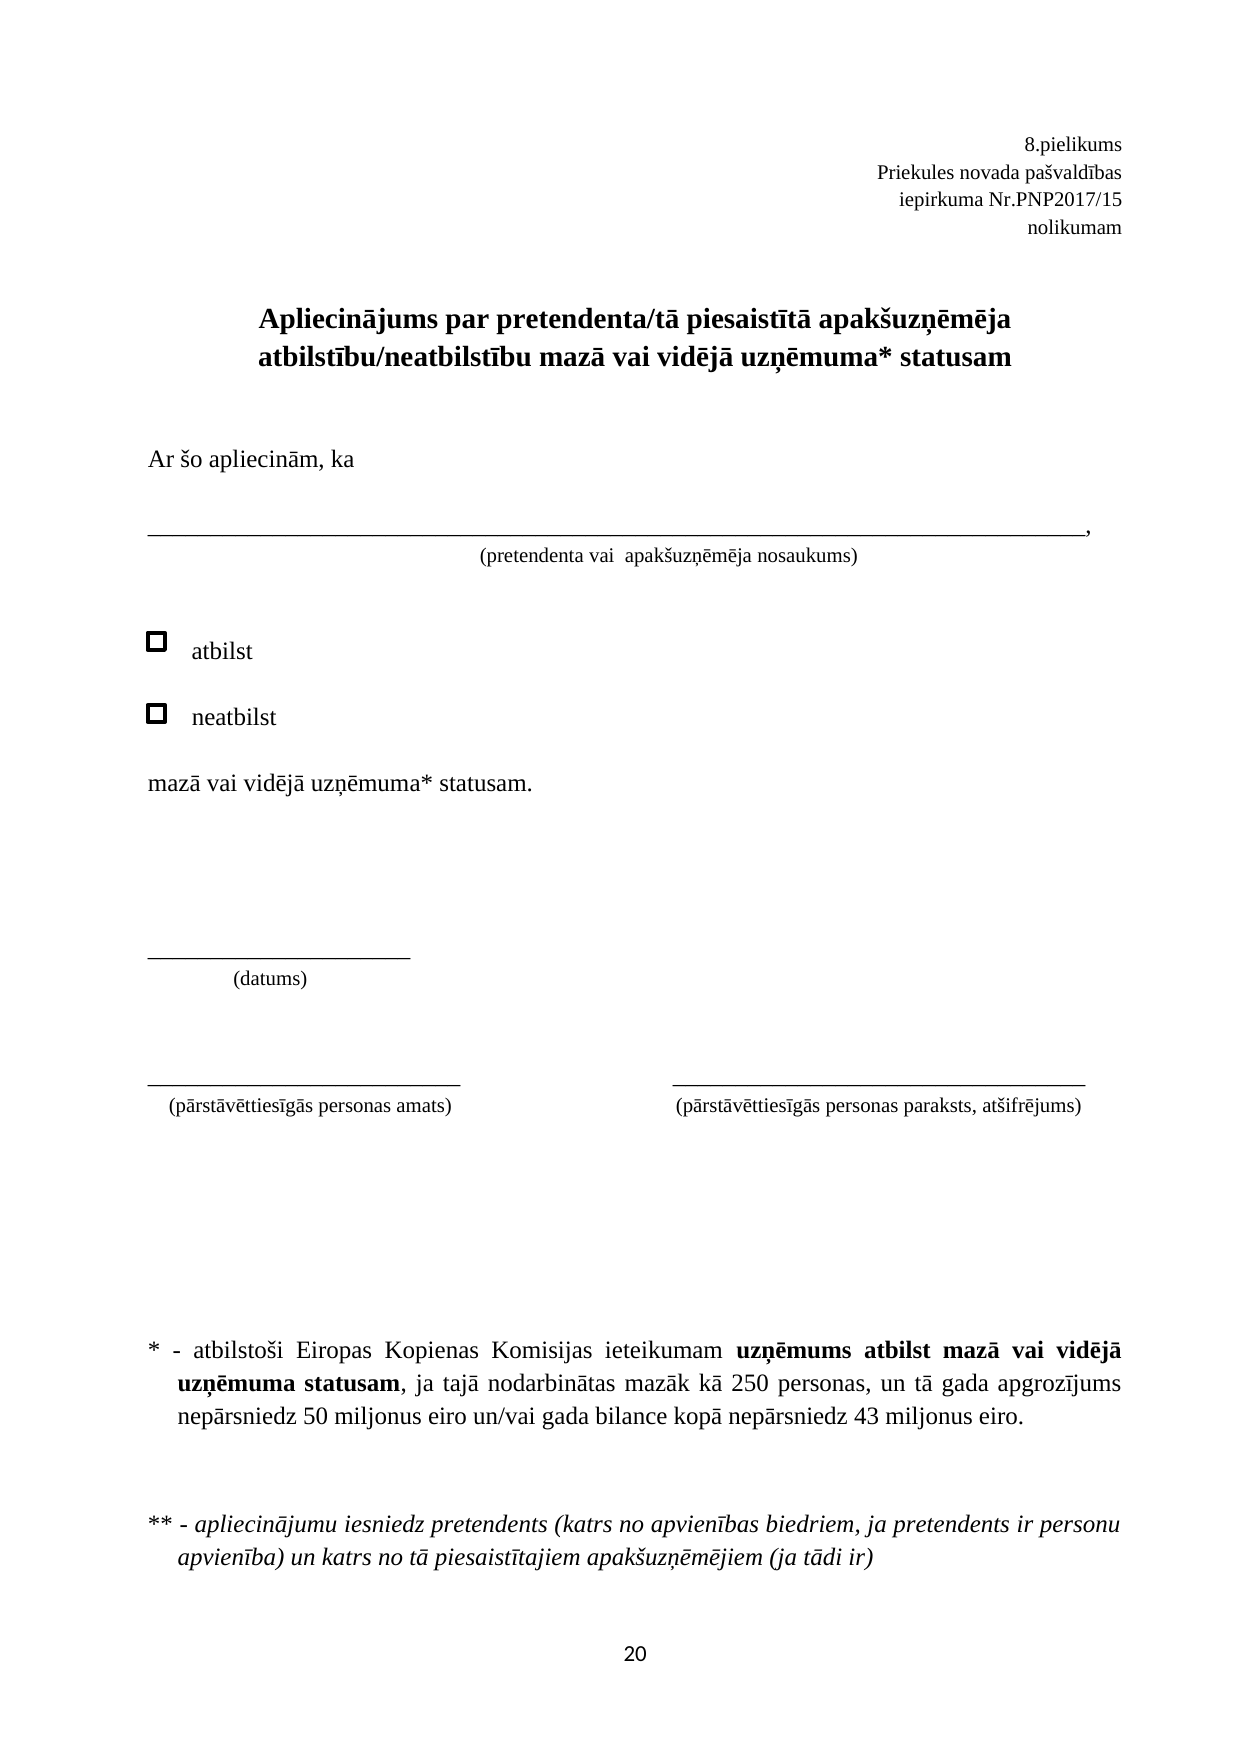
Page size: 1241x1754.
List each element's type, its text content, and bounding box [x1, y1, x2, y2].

text Priekules novada pašvaldības [148, 160, 1122, 184]
text * - atbilstoši Eiropas Kopienas Komisijas ieteikumam uzņēmums atbilst mazā vai vidējā uzņēmuma statusam, ja tajā nodarbinātas mazāk kā 250 personas, un tā gada apgrozījums nepārsniedz 50 miljonus eiro un/vai gada bilance kopā nepārsniedz 43 miljonus eiro. [148, 1335, 1122, 1430]
text _____________________ [148, 933, 1122, 962]
text Ar šo apliecinām, ka [148, 444, 1122, 473]
text ** - apliecinājumu iesniedz pretendents (katrs no apvienības biedriem, ja pretendents ir personu apvienība) un katrs no tā piesaistītajiem apakšuzņēmējiem (ja tādi ir) [148, 1509, 1122, 1571]
text atbilstību/neatbilstību mazā vai vidējā uzņēmuma* statusam [148, 339, 1122, 373]
text (pārstāvēttiesīgās personas amats) (pārstāvēttiesīgās personas paraksts, atšifrējums) [148, 1093, 1122, 1117]
text (pretendenta vai apakšuzņēmēja nosaukums) [148, 543, 1122, 567]
text neatbilst [148, 702, 1122, 731]
text atbilst [148, 636, 1122, 665]
text 8.pielikums [148, 132, 1122, 156]
text ___________________________________________________________________________, [148, 510, 1122, 539]
text iepirkuma Nr.PNP2017/15 [148, 187, 1122, 211]
text _________________________ _________________________________ [148, 1060, 1122, 1088]
text (datums) [148, 966, 1122, 990]
text mazā vai vidējā uzņēmuma* statusam. [148, 768, 1122, 797]
text Apliecinājums par pretendenta/tā piesaistītā apakšuzņēmēja [148, 301, 1122, 334]
text nolikumam [148, 215, 1122, 239]
